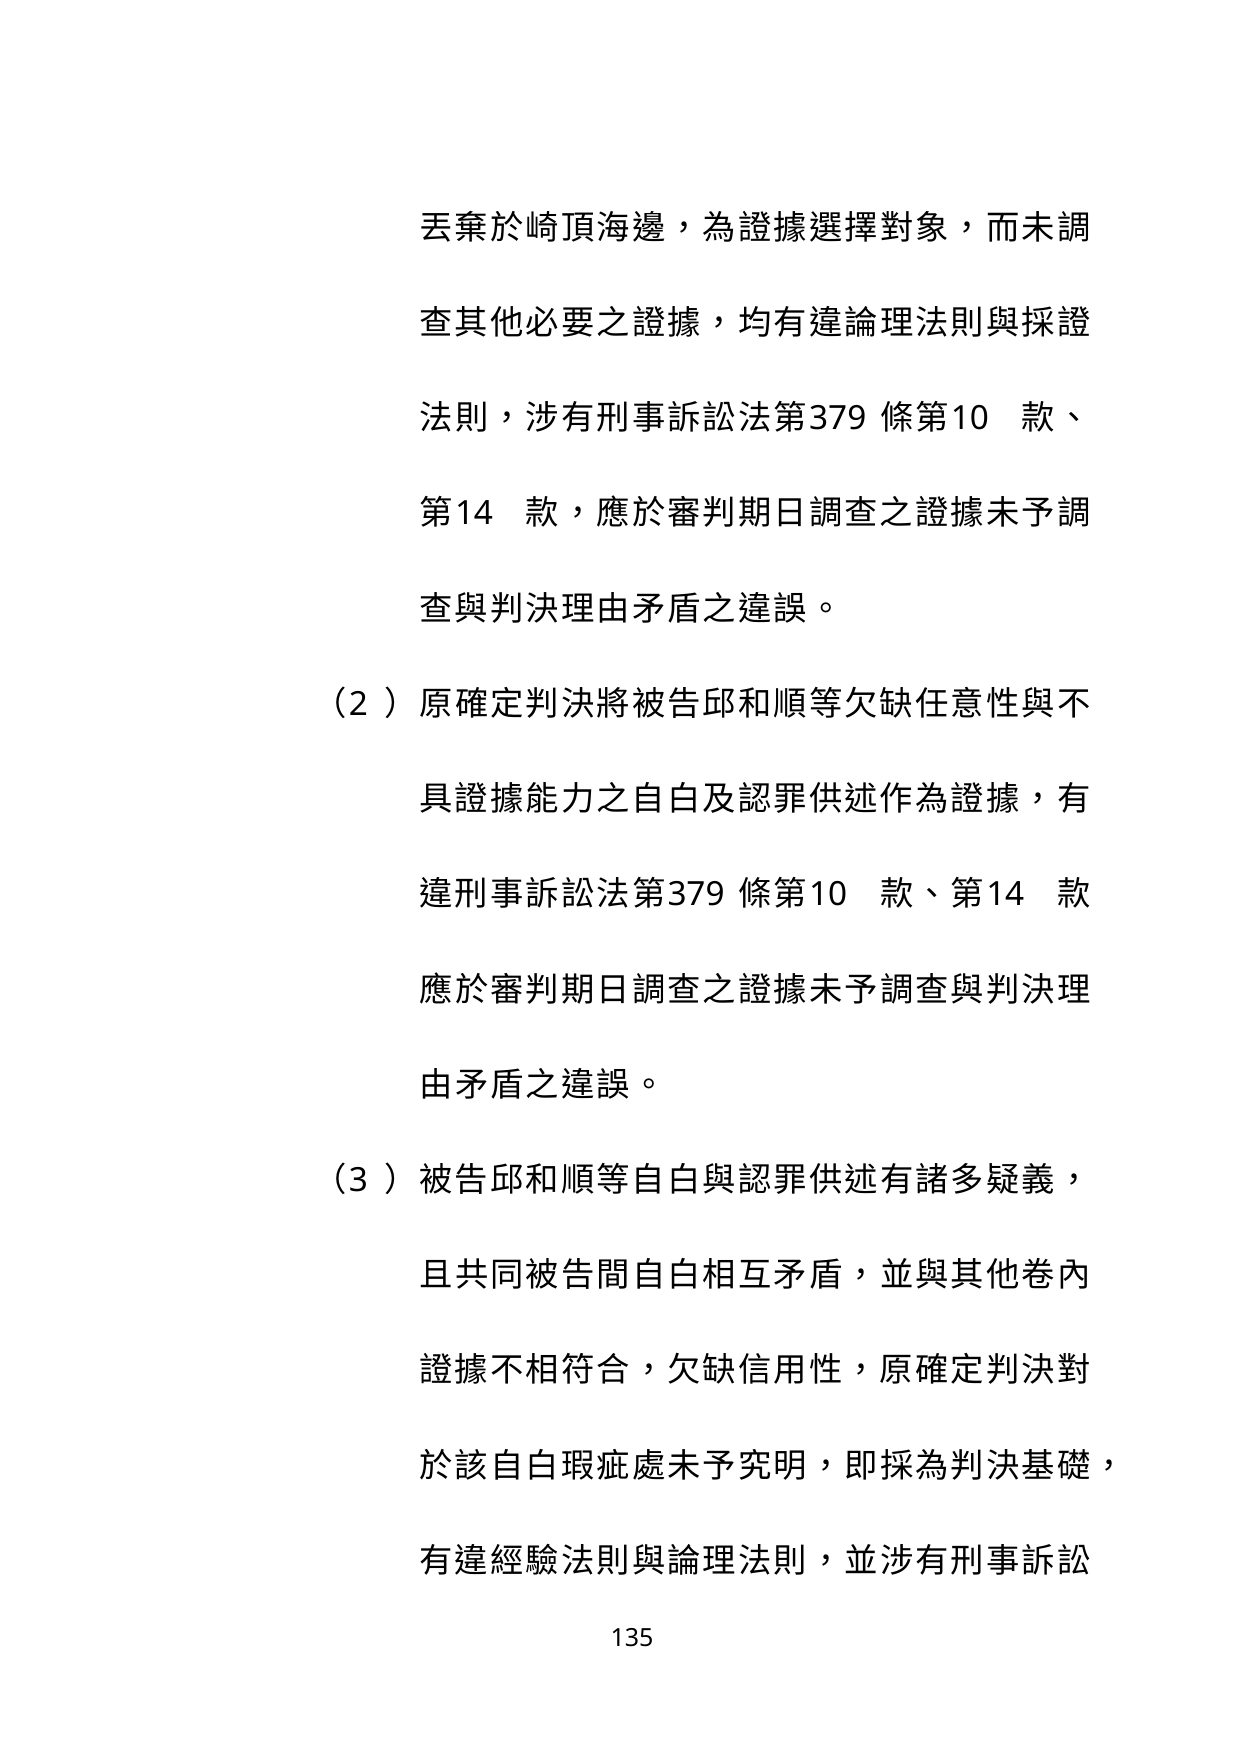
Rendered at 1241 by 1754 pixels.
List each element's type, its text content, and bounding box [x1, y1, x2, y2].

subtitle 被告邱和順等自白與認罪供述有諸多疑義，且共同被告間自白相互矛盾，並與其他卷內證據不相符合，欠缺信用性，原確定判決對於該自白瑕疵處未予究明，即採為判決基礎，有違經驗法則與論理法則，並涉有刑事訴訟法第379條第10款、第14款應於審判期日調查之證據未予調查與判決理由矛盾之違誤。 [296, 1129, 1092, 1605]
subtitle 原確定判決將被告邱和順等欠缺任意性與不具證據能力之自白及認罪供述作為證據，有違刑事訴訟法第379條第10款、第14款應於審判期日調查之證據未予調查與判決理由矛盾之違誤。 [296, 653, 1092, 1129]
